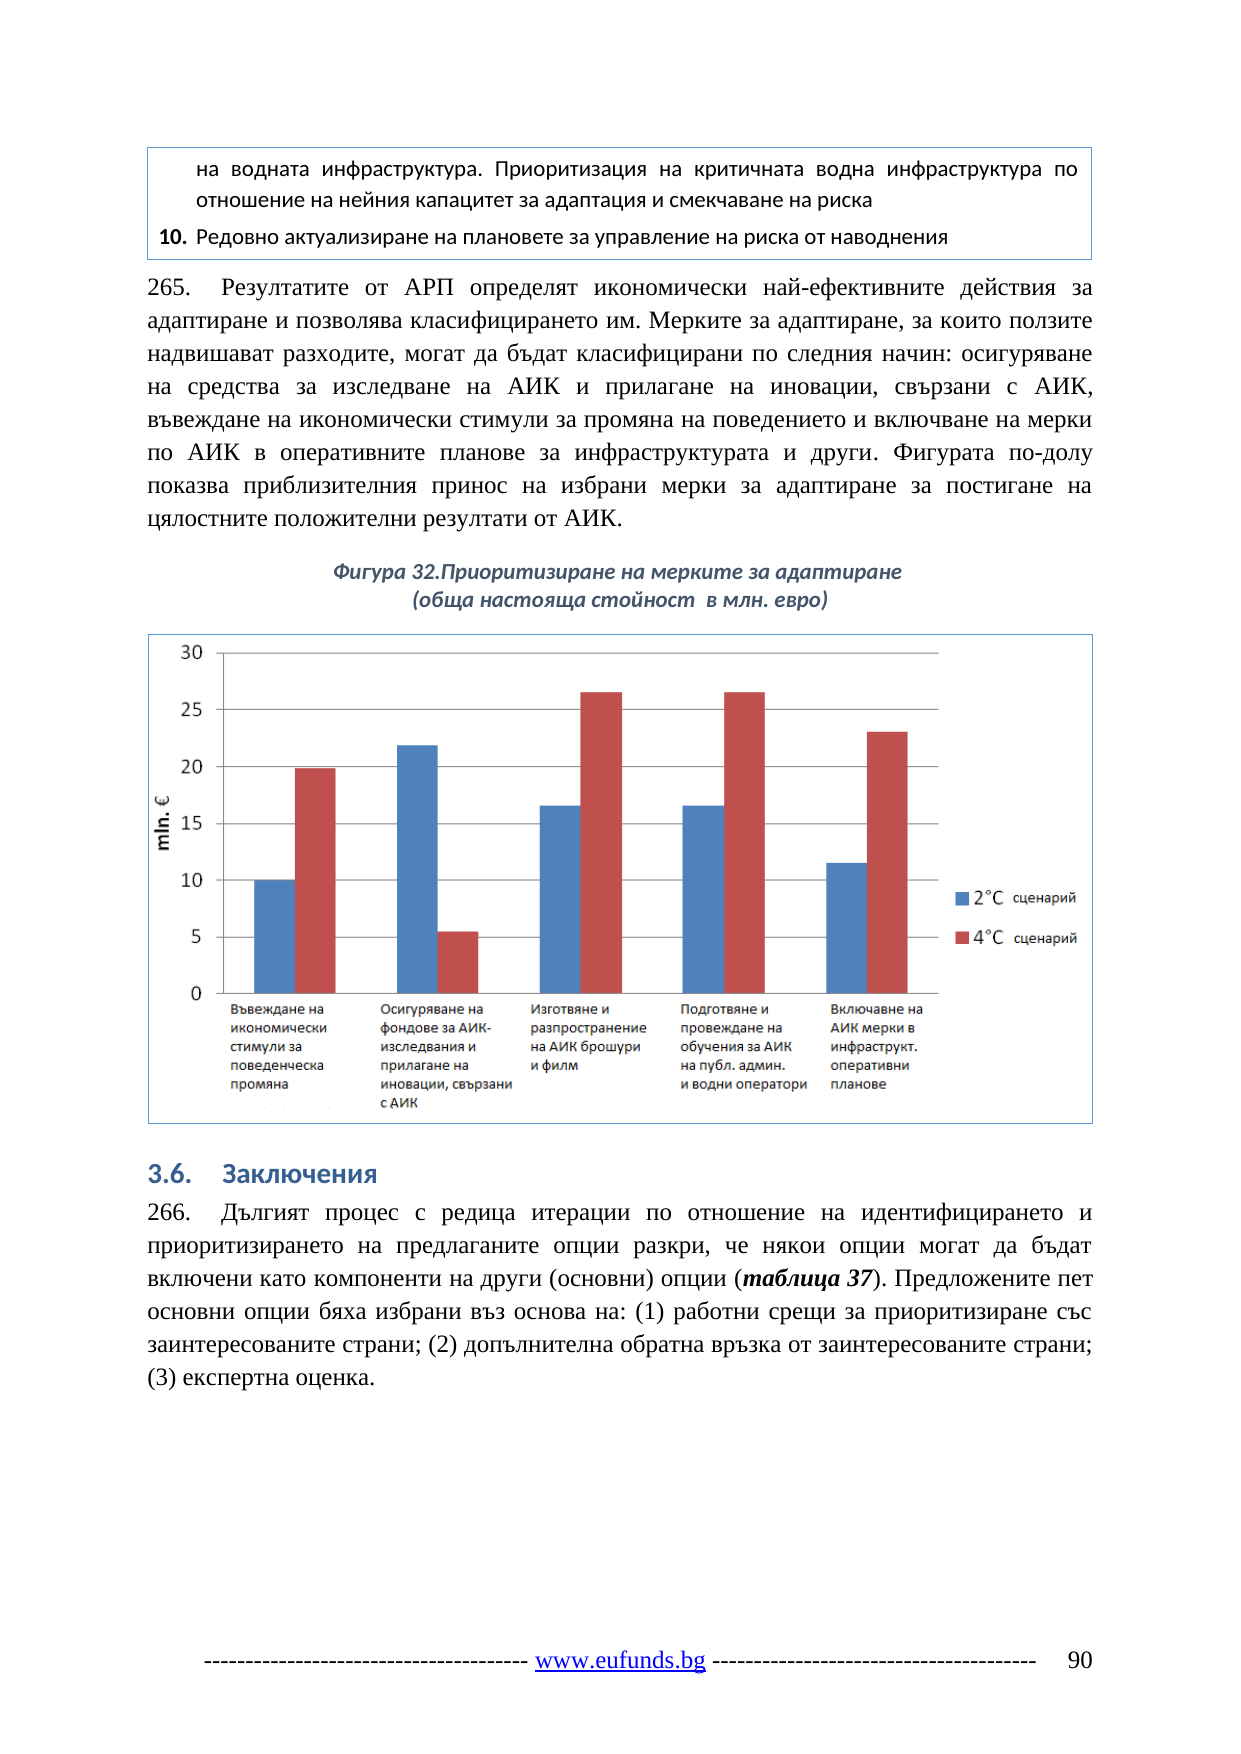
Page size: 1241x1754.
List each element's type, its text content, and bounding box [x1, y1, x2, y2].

subtitle Заключения [147, 1155, 1093, 1191]
text Дългият процес с редица итерации по отношение на идентифицирането и приоритизирането на предлаганите опции разкри, че някои опции могат да бъдат включени като компоненти на други (основни) опции (таблица 37). Предложените пет основни опции бяха избрани въз основа на: (1) работни срещи за приоритизиране със заинтересованите страни; (2) допълнителна обратна връзка от заинтересованите страни; (3) експертна оценка. [147, 1197, 1093, 1391]
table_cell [148, 148, 1091, 259]
picture [149, 635, 1092, 1123]
text Резултатите от АРП определят икономически най-ефективните действия за адаптиране и позволява класифицирането им. Мерките за адаптиране, за които ползите надвишават разходите, могат да бъдат класифицирани по следния начин: осигуряване на средства за изследване на АИК и прилагане на иновации, свързани с АИК, въвеждане на икономически стимули за промяна на поведението и включване на мерки по АИК в оперативните планове за инфраструктурата и други. Фигурата по-долу показва приблизителния принос на избрани мерки за адаптиране за постигане на цялостните положителни резултати от АИК. [147, 272, 1093, 532]
